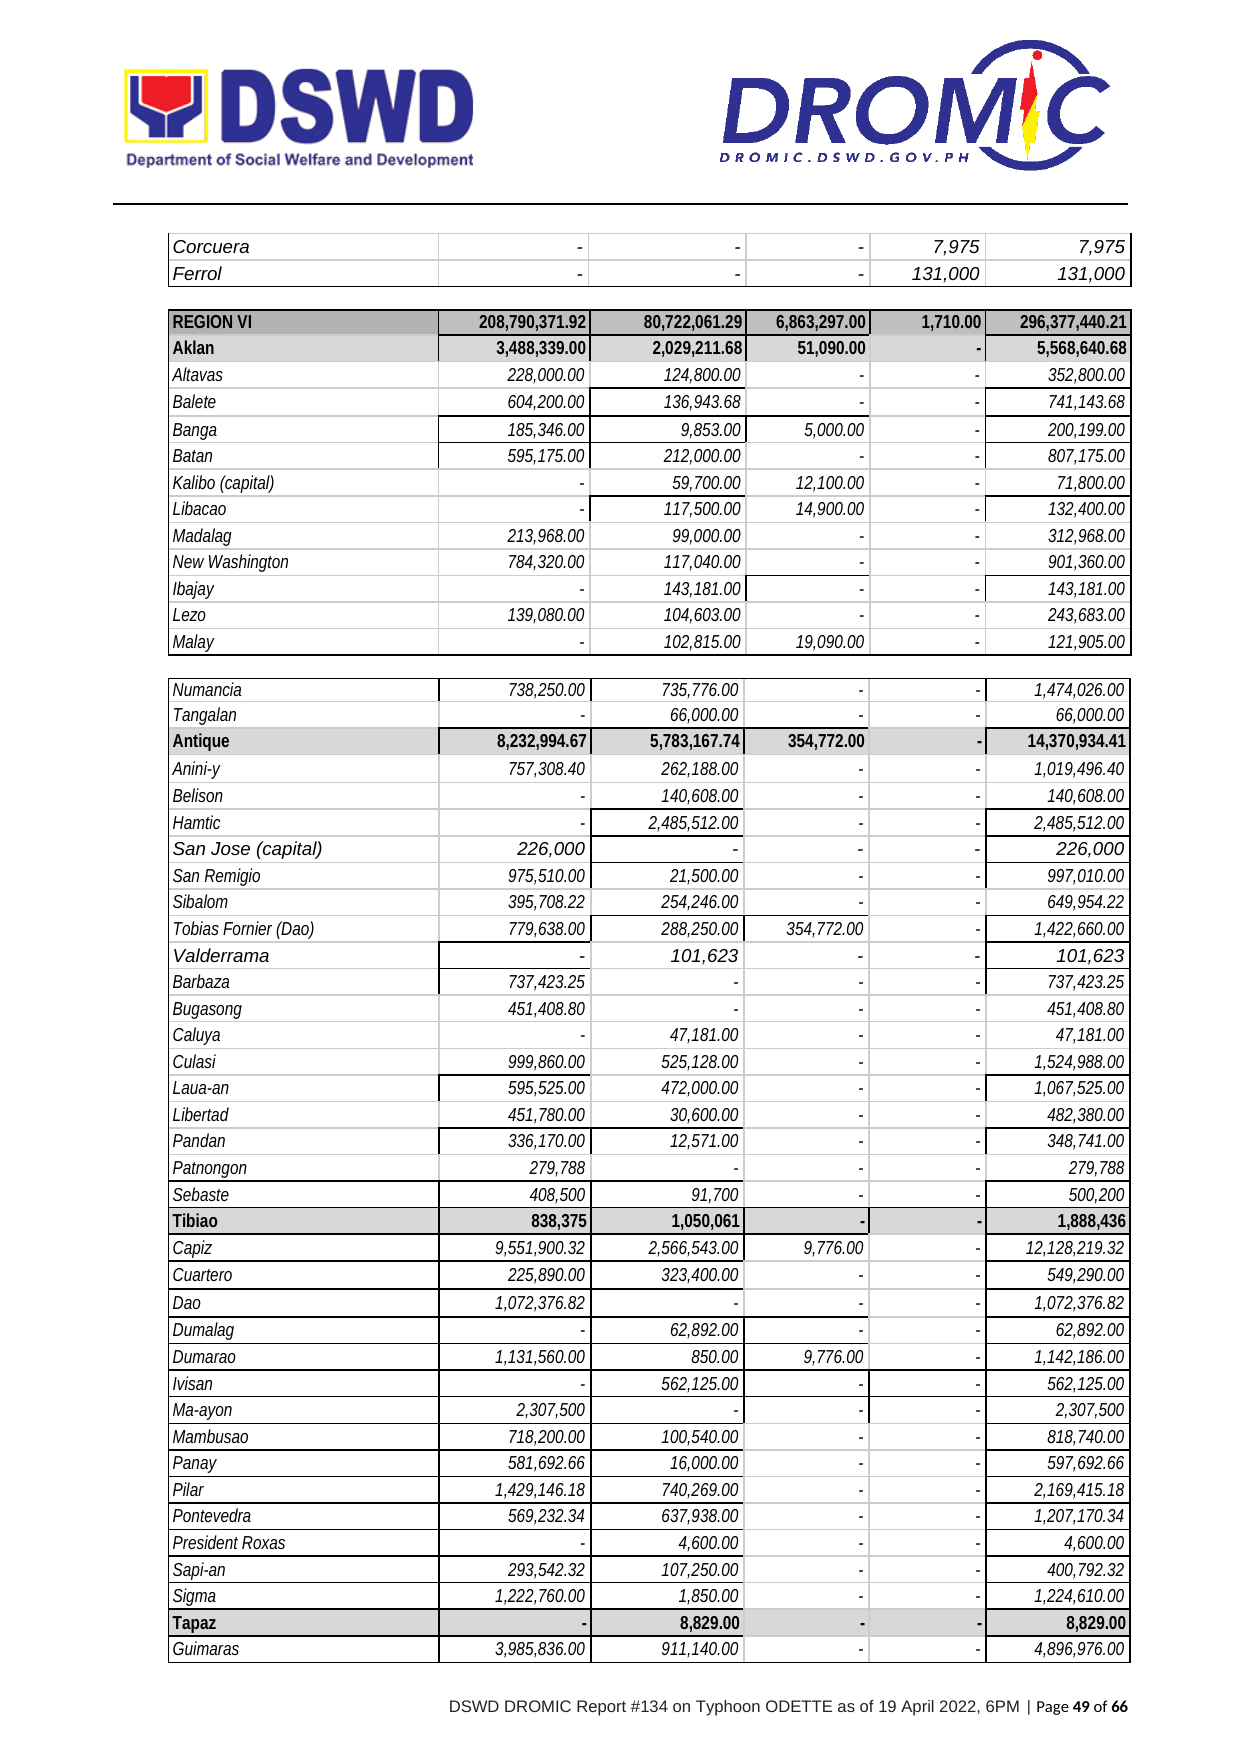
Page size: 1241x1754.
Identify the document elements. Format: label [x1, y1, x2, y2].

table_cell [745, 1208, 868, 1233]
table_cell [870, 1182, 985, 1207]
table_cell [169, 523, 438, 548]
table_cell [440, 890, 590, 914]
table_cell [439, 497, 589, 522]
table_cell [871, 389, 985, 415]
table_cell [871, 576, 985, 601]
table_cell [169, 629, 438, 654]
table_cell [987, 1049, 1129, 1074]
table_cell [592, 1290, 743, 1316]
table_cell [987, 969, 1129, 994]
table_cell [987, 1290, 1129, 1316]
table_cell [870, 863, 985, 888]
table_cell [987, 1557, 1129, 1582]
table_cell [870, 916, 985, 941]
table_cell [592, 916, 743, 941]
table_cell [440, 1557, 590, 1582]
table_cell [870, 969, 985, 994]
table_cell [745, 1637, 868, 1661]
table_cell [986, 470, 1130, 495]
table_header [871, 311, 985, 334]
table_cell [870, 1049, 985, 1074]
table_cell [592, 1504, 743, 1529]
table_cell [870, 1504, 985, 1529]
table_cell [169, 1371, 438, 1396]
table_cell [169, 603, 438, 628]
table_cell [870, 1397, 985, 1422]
picture [112, 65, 487, 173]
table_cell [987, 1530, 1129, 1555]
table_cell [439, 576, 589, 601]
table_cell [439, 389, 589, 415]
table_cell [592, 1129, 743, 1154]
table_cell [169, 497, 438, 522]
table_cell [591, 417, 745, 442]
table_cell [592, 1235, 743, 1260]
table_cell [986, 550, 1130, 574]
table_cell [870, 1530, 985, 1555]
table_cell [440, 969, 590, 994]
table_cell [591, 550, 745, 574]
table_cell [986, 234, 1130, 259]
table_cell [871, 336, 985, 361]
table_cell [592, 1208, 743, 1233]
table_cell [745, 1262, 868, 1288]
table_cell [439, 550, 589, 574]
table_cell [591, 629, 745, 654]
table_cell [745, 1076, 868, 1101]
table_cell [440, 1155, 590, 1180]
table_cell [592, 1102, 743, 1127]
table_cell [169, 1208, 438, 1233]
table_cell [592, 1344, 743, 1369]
picture [676, 39, 1149, 171]
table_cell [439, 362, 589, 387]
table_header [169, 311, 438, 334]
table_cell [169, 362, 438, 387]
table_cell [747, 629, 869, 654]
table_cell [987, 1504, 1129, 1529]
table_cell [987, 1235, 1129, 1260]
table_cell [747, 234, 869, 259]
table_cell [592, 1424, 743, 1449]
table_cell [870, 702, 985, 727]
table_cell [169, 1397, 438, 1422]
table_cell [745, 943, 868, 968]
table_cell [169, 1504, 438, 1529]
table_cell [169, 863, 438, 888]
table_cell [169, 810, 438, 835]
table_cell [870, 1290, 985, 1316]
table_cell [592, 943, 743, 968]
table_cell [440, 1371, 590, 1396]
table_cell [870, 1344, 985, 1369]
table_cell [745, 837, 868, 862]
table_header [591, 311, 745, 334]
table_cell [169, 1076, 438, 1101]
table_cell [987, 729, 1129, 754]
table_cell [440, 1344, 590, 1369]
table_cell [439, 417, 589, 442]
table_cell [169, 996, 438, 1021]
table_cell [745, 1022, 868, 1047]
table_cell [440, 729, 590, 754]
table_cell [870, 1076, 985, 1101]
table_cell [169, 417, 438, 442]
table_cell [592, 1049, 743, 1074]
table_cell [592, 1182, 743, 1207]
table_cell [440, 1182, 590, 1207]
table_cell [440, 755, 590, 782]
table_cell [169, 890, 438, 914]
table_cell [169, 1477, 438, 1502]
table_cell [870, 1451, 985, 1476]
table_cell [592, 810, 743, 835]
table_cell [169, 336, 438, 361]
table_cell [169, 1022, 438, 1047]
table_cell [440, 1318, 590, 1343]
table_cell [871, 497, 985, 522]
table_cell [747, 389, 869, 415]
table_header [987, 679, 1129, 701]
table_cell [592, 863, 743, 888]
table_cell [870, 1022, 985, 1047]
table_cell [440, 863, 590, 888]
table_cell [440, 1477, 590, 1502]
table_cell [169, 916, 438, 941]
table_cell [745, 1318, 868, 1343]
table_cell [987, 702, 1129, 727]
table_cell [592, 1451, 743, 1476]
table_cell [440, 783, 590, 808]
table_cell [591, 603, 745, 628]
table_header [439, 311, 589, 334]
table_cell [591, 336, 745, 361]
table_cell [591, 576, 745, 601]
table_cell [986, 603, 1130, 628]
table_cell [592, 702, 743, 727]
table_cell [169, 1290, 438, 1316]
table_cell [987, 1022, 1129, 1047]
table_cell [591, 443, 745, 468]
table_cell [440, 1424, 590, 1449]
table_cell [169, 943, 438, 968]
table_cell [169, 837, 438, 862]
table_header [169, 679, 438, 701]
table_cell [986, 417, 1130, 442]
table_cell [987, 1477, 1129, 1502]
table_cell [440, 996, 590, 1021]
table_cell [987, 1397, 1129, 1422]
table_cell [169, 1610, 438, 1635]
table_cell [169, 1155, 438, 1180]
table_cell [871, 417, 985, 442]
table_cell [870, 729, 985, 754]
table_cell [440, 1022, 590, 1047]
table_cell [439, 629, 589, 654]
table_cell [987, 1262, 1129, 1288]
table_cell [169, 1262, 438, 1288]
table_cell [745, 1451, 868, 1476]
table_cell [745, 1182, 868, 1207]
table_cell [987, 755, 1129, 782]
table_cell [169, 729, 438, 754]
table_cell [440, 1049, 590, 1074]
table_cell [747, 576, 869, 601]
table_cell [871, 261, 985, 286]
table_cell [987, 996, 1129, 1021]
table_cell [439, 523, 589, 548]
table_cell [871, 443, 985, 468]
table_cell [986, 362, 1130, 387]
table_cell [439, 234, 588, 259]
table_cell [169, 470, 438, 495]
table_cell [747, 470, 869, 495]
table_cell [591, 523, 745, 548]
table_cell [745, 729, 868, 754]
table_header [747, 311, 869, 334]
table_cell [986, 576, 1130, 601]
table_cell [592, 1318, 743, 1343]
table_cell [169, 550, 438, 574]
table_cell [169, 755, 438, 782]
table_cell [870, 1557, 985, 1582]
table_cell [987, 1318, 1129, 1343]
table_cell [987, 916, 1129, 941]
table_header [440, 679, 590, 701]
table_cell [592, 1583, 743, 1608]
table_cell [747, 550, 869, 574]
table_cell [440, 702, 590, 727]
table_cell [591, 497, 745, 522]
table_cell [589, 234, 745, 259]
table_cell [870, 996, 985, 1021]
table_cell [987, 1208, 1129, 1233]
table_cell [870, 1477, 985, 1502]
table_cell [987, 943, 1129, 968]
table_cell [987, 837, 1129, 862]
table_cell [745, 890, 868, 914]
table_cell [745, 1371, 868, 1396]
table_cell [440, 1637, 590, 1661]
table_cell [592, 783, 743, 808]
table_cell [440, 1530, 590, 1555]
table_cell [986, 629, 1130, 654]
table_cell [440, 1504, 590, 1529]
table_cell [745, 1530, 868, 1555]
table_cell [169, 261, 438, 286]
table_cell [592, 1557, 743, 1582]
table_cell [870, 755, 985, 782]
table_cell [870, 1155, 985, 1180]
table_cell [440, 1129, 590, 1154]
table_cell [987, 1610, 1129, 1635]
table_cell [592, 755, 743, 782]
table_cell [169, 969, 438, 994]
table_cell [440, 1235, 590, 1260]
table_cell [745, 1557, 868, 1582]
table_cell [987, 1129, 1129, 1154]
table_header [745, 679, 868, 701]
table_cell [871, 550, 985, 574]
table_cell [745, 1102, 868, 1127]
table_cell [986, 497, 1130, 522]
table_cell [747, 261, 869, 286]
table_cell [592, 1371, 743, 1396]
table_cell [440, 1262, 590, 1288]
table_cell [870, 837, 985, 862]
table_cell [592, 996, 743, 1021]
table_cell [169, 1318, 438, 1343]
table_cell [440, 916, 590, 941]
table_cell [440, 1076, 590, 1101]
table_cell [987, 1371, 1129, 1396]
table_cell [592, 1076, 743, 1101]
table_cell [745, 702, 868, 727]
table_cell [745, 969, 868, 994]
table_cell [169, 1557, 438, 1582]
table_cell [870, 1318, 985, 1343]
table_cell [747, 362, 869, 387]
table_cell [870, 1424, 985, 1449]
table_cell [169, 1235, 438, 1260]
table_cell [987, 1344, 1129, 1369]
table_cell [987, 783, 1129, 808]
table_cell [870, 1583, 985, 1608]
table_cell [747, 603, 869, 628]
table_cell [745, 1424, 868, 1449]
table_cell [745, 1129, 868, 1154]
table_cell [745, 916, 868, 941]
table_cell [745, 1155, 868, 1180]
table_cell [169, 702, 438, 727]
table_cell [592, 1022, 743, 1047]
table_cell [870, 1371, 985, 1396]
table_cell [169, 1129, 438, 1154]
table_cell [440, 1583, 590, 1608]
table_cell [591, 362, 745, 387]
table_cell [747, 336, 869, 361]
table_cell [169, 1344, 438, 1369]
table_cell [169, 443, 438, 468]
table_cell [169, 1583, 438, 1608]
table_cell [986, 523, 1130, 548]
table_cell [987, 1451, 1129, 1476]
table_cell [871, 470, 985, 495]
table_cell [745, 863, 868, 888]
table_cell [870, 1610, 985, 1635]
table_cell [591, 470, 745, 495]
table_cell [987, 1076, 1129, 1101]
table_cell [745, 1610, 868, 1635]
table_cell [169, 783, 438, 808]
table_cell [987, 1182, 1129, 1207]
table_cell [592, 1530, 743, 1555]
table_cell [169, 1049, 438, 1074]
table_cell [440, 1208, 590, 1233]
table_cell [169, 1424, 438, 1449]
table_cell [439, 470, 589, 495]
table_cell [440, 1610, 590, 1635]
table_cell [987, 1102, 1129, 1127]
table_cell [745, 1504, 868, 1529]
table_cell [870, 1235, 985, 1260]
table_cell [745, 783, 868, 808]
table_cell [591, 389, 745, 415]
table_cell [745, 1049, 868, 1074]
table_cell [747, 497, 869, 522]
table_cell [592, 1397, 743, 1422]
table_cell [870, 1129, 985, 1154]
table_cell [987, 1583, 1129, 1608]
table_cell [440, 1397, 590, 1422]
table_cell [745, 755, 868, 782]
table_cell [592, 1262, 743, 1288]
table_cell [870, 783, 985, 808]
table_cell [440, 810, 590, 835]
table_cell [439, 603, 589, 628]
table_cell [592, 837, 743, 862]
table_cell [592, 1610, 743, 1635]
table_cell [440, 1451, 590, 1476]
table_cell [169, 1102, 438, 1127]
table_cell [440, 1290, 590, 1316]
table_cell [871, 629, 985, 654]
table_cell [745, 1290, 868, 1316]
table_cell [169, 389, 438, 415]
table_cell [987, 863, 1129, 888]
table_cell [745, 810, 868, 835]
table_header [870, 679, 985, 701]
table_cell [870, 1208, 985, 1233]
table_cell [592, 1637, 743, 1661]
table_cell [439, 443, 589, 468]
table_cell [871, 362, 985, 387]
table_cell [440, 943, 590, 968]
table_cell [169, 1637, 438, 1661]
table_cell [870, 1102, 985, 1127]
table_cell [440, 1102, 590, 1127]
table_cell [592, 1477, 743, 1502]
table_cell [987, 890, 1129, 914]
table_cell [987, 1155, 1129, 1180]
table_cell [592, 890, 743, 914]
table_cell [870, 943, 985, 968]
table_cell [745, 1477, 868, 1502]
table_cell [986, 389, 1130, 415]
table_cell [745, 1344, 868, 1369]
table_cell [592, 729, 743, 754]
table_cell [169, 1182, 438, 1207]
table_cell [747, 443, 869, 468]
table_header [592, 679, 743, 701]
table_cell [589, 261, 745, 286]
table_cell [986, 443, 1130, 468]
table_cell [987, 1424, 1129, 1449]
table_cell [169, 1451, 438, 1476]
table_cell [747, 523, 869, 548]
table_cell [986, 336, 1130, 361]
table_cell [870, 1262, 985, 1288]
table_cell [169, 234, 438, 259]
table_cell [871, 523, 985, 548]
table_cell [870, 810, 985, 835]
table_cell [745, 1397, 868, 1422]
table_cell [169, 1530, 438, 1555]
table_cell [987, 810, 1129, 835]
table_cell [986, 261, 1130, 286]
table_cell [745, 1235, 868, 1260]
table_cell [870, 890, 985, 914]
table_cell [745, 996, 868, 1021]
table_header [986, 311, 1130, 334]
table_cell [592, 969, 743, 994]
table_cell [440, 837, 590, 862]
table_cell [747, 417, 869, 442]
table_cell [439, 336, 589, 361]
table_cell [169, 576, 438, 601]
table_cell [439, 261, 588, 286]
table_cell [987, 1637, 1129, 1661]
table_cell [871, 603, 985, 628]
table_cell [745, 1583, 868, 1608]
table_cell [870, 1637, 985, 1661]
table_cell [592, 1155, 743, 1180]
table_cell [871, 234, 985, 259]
